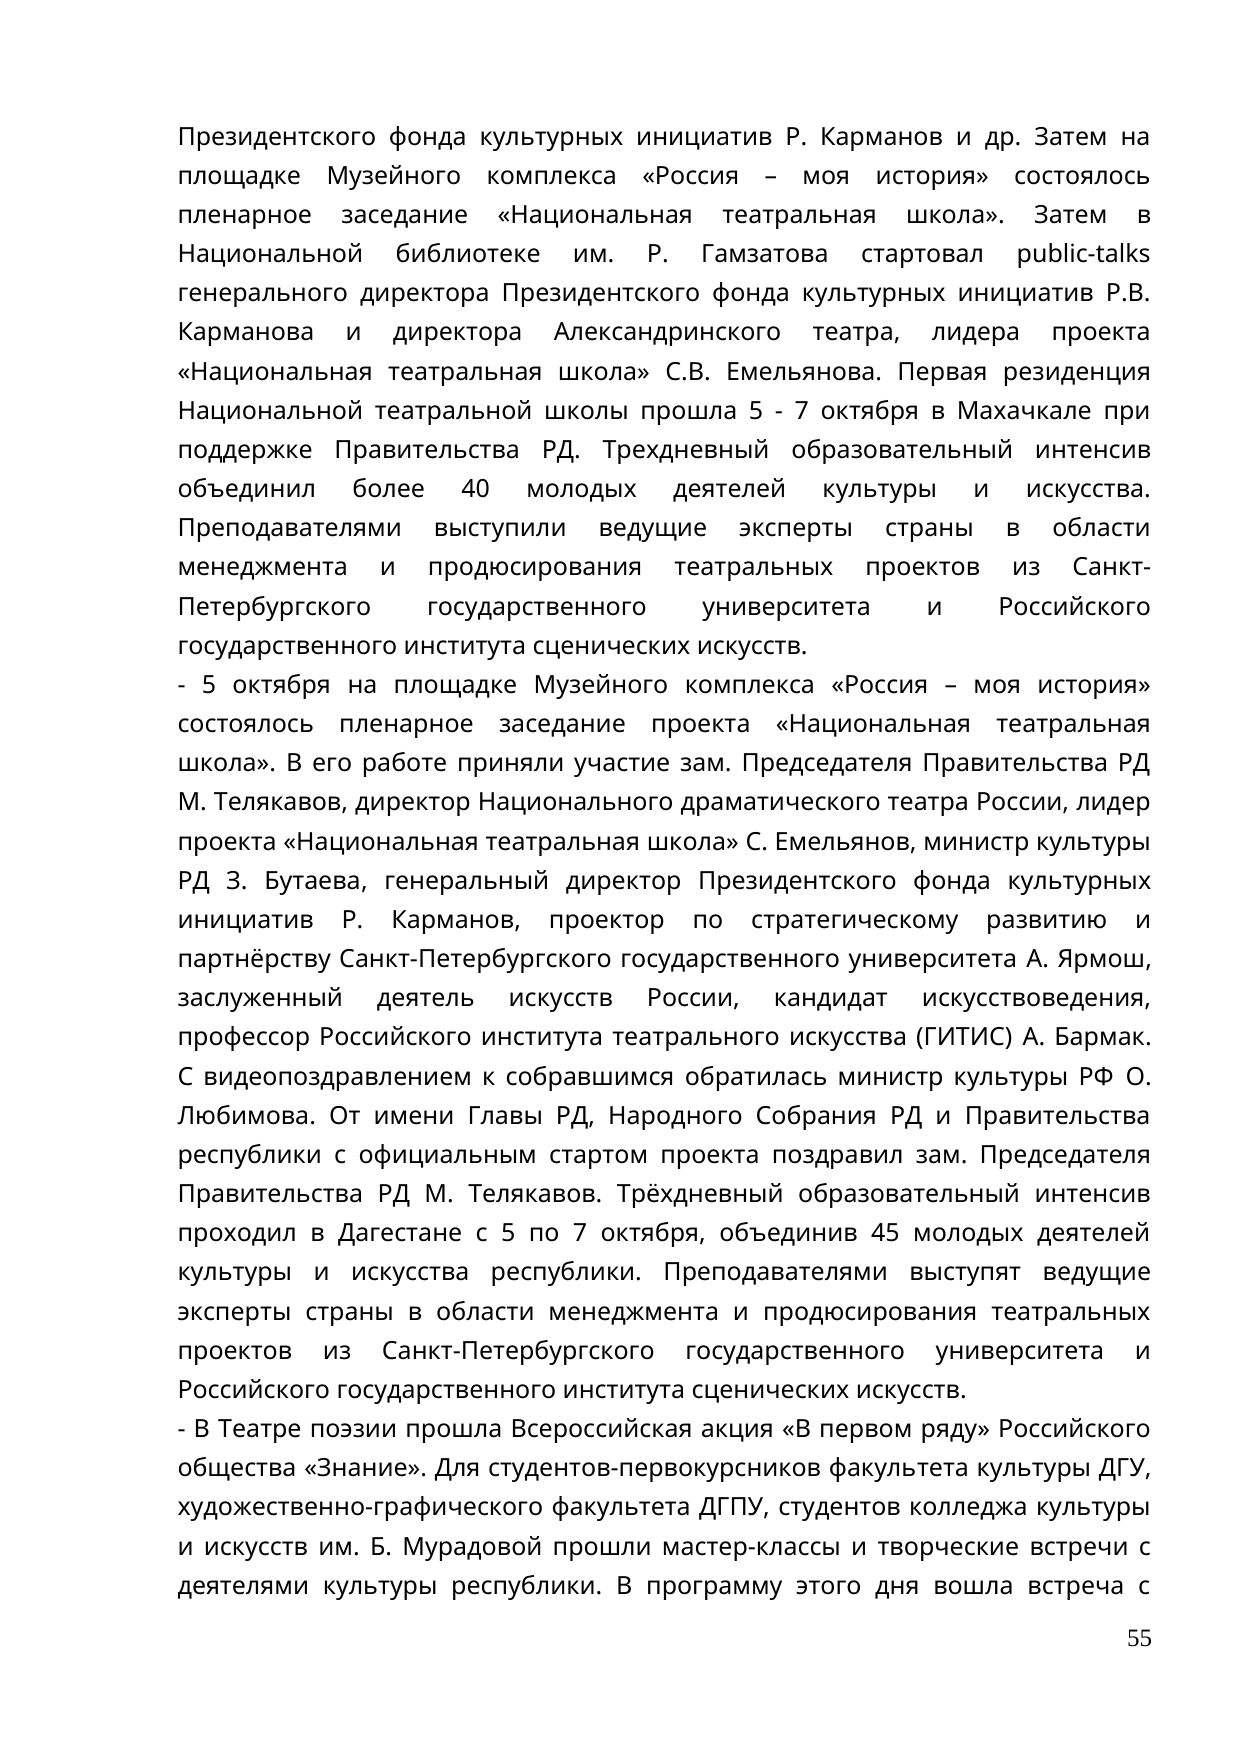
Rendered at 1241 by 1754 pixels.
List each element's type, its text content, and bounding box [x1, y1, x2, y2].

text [177, 1411, 1152, 1601]
text - 5 октября на площадке Музейного комплекса «Россия – моя история» состоялось пленарное заседание проекта «Национальная театральная школа». В его работе приняли участие зам. Председателя Правительства РД М. Телякавов, директор Национального драматического театра России, лидер проекта «Национальная театральная школа» С. Емельянов, министр культуры РД З. Бутаева, генеральный директор Президентского фонда культурных инициатив Р. Карманов, проектор по стратегическому развитию и партнёрству Санкт-Петербургского государственного университета А. Ярмош, заслуженный деятель искусств России, кандидат искусствоведения, профессор Российского института театрального искусства (ГИТИС) А. Бармак. С видеопоздравлением к собравшимся обратилась министр культуры РФ О. Любимова. От имени Главы РД, Народного Собрания РД и Правительства республики с официальным стартом проекта поздравил зам. Председателя Правительства РД М. Телякавов. Трёхдневный образовательный интенсив проходил в Дагестане с 5 по 7 октября, объединив 45 молодых деятелей культуры и искусства республики. Преподавателями выступят ведущие эксперты страны в области менеджмента и продюсирования театральных проектов из Санкт-Петербургского государственного университета и Российского государственного института сценических искусств. [177, 666, 1152, 1406]
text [177, 118, 1152, 661]
